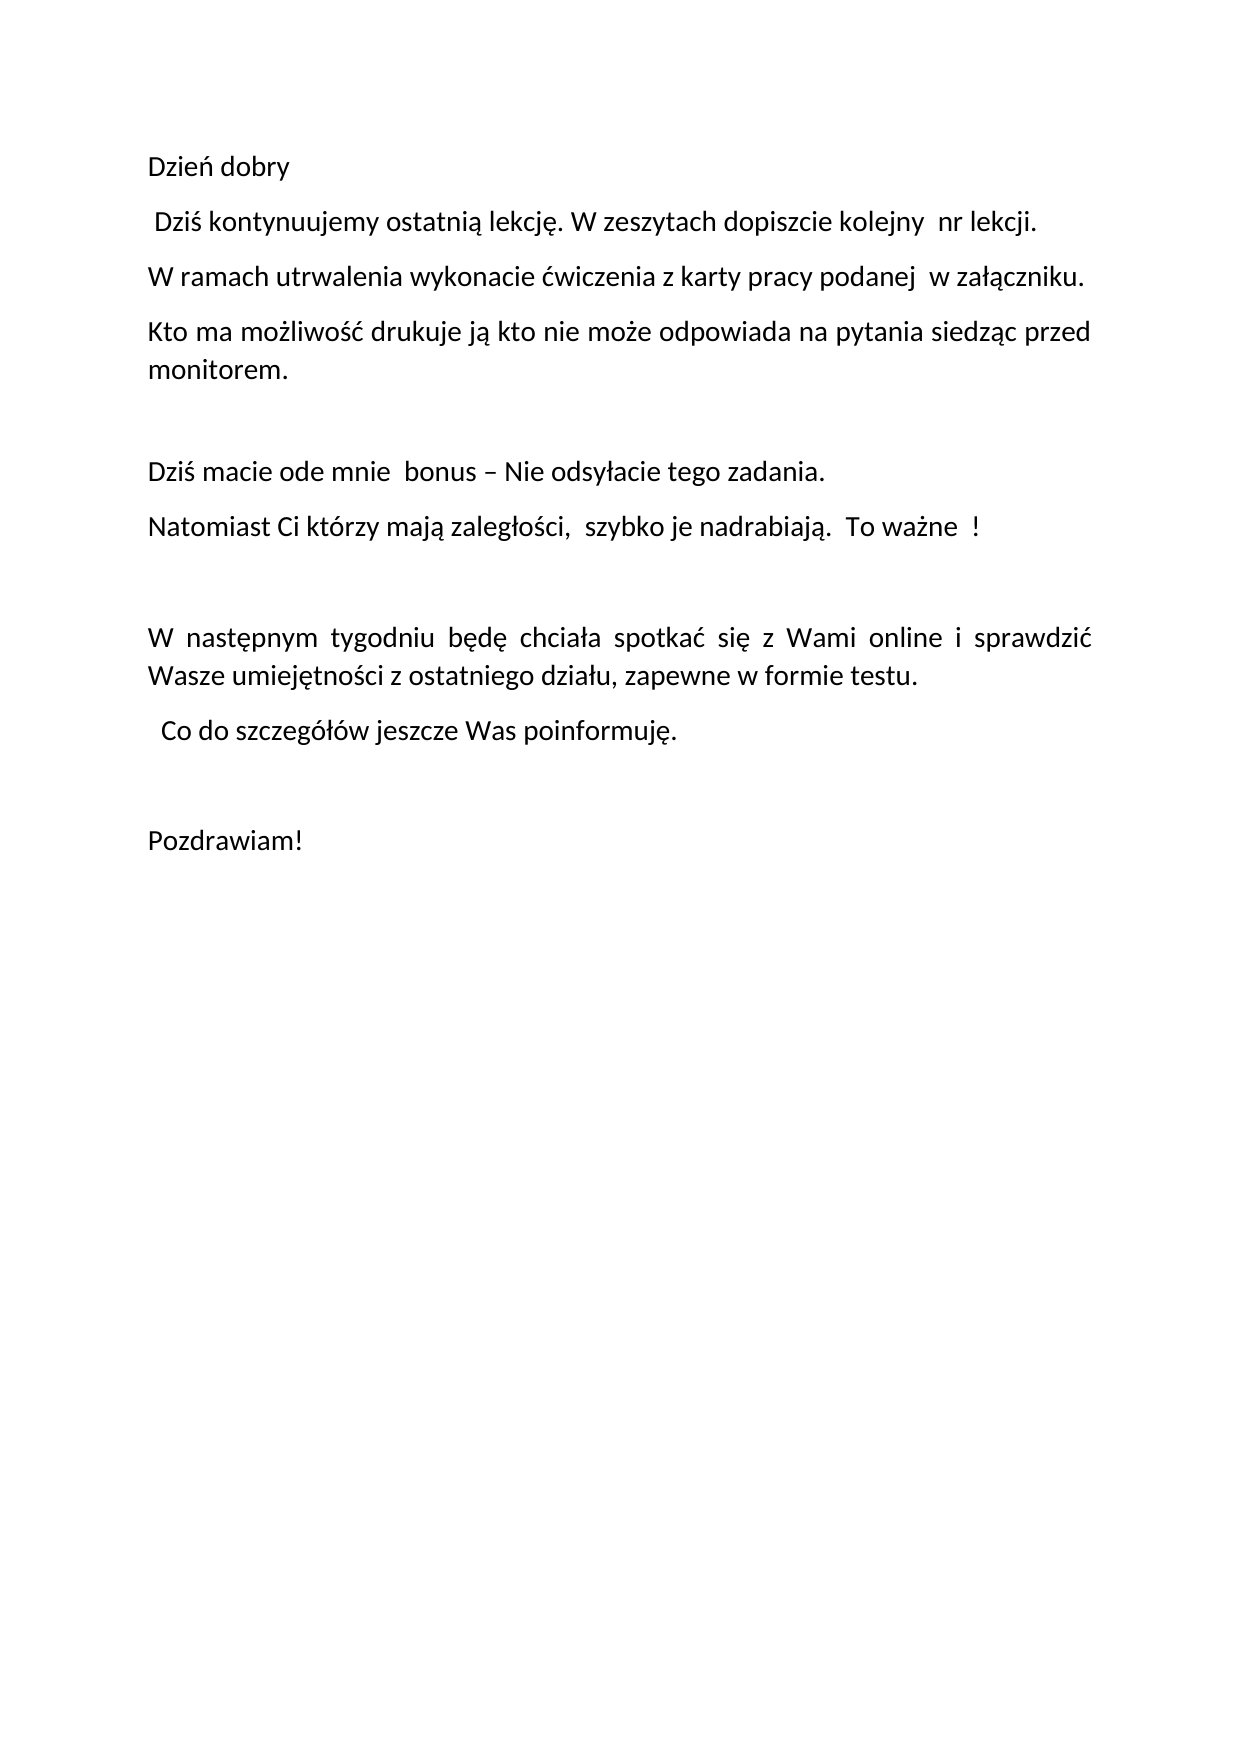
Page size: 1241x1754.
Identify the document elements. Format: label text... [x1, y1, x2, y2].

text Dziś macie ode mnie bonus – Nie odsyłacie tego zadania. [148, 453, 1093, 489]
text Pozdrawiam! [148, 822, 1093, 858]
text W następnym tygodniu będę chciała spotkać się z Wami online i sprawdzić Wasze umiejętności z ostatniego działu, zapewne w formie testu. [148, 619, 1093, 693]
text Dzień dobry [148, 148, 1093, 183]
text W ramach utrwalenia wykonacie ćwiczenia z karty pracy podanej w załączniku. [148, 258, 1093, 293]
text Co do szczegółów jeszcze Was poinformuję. [148, 712, 1093, 748]
text Kto ma możliwość drukuje ją kto nie może odpowiada na pytania siedząc przed monitorem. [148, 313, 1093, 387]
text Natomiast Ci którzy mają zaległości, szybko je nadrabiają. To ważne ! [148, 508, 1093, 544]
text Dziś kontynuujemy ostatnią lekcję. W zeszytach dopiszcie kolejny nr lekcji. [148, 203, 1093, 238]
